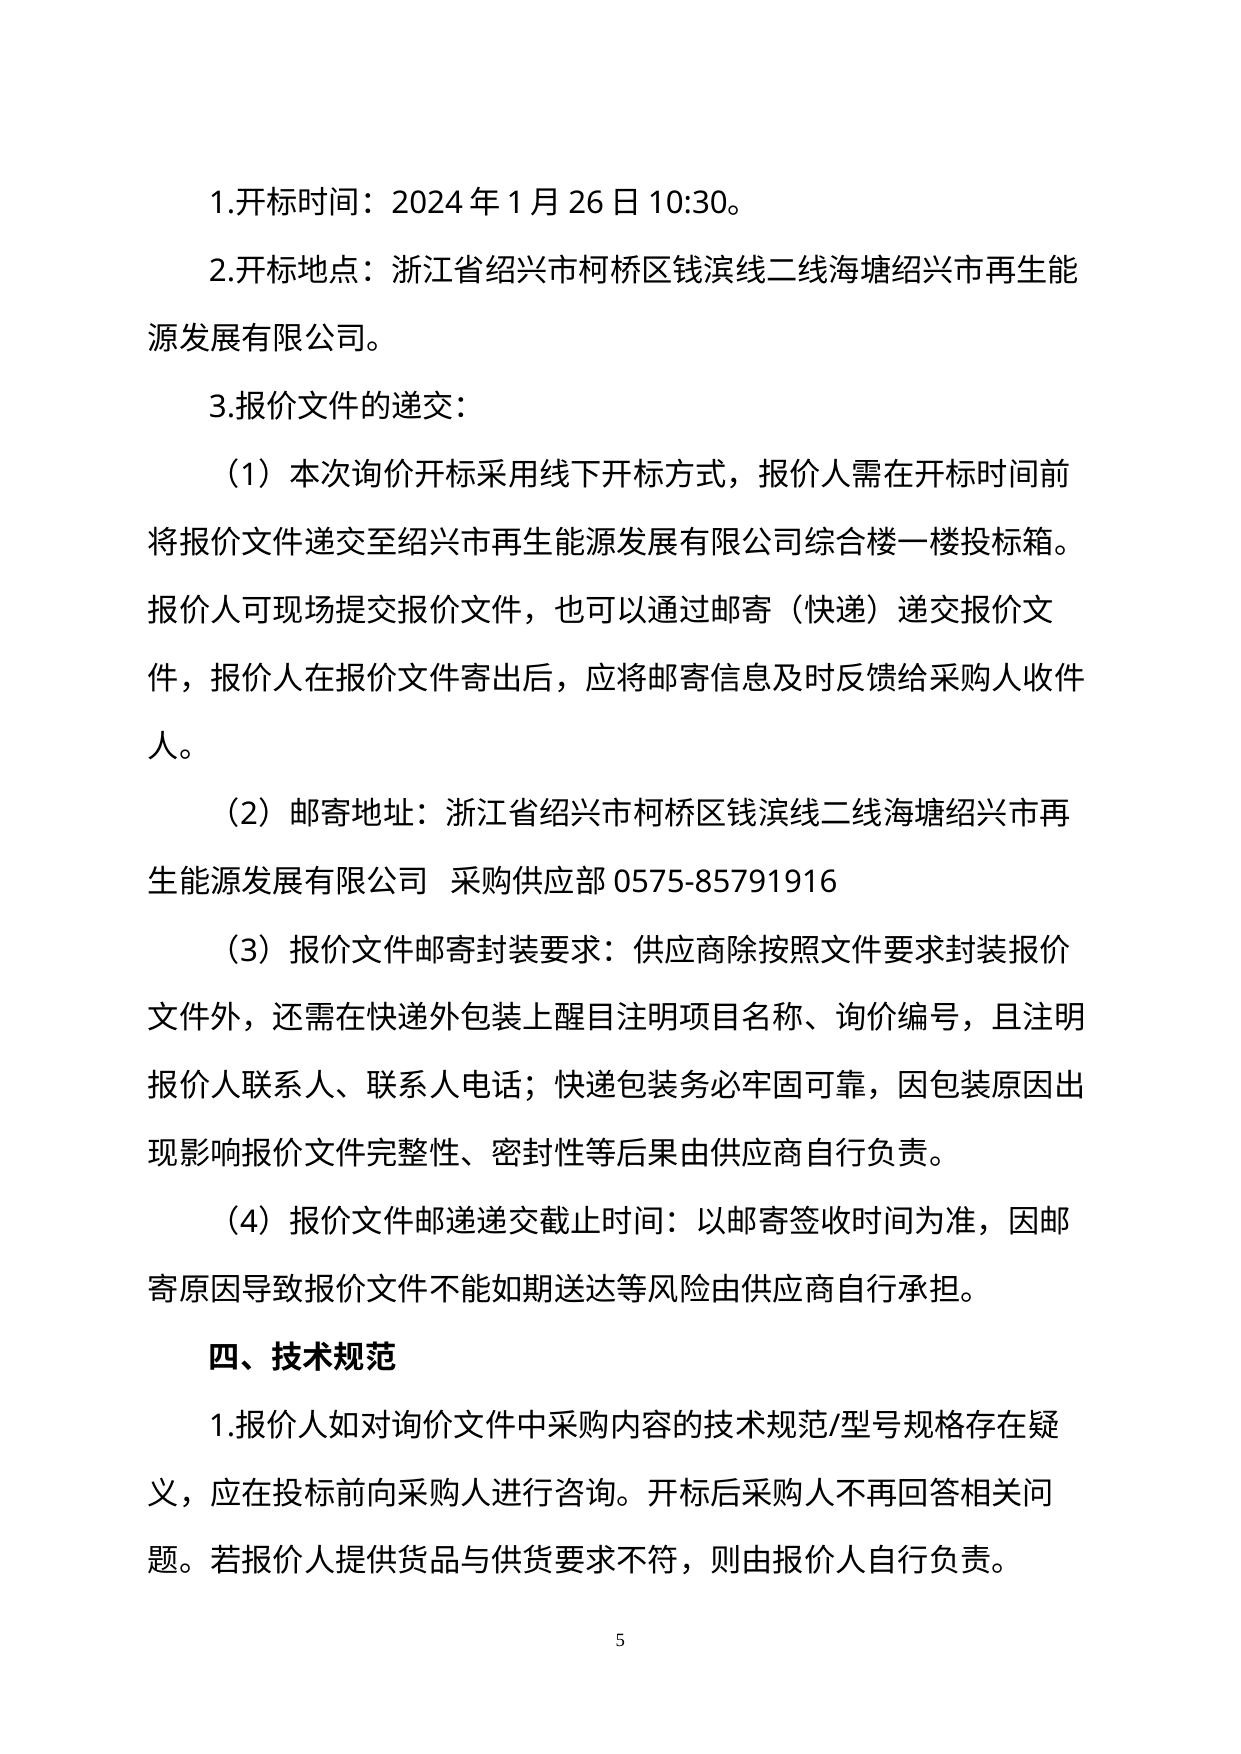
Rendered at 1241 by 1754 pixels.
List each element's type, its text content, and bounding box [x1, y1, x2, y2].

text （4）报价文件邮递递交截止时间：以邮寄签收时间为准，因邮寄原因导致报价文件不能如期送达等风险由供应商自行承担。 [148, 1196, 1092, 1309]
text 1.报价人如对询价文件中采购内容的技术规范/型号规格存在疑义，应在投标前向采购人进行咨询。开标后采购人不再回答相关问题。若报价人提供货品与供货要求不符，则由报价人自行负责。 [148, 1400, 1092, 1581]
text 3.报价文件的递交： [148, 381, 1092, 427]
text 1.开标时间：2024年1月26日10:30。 [148, 177, 1092, 223]
text 四、技术规范 [148, 1332, 1092, 1377]
text （1）本次询价开标采用线下开标方式，报价人需在开标时间前将报价文件递交至绍兴市再生能源发展有限公司综合楼一楼投标箱。报价人可现场提交报价文件，也可以通过邮寄（快递）递交报价文件，报价人在报价文件寄出后，应将邮寄信息及时反馈给采购人收件人。 [148, 449, 1092, 766]
text （3）报价文件邮寄封装要求：供应商除按照文件要求封装报价文件外，还需在快递外包装上醒目注明项目名称、询价编号，且注明报价人联系人、联系人电话；快递包装务必牢固可靠，因包装原因出现影响报价文件完整性、密封性等后果由供应商自行负责。 [148, 925, 1092, 1173]
text 2.开标地点：浙江省绍兴市柯桥区钱滨线二线海塘绍兴市再生能源发展有限公司。 [148, 245, 1092, 358]
text （2）邮寄地址：浙江省绍兴市柯桥区钱滨线二线海塘绍兴市再生能源发展有限公司 采购供应部 0575-85791916 [148, 788, 1092, 902]
